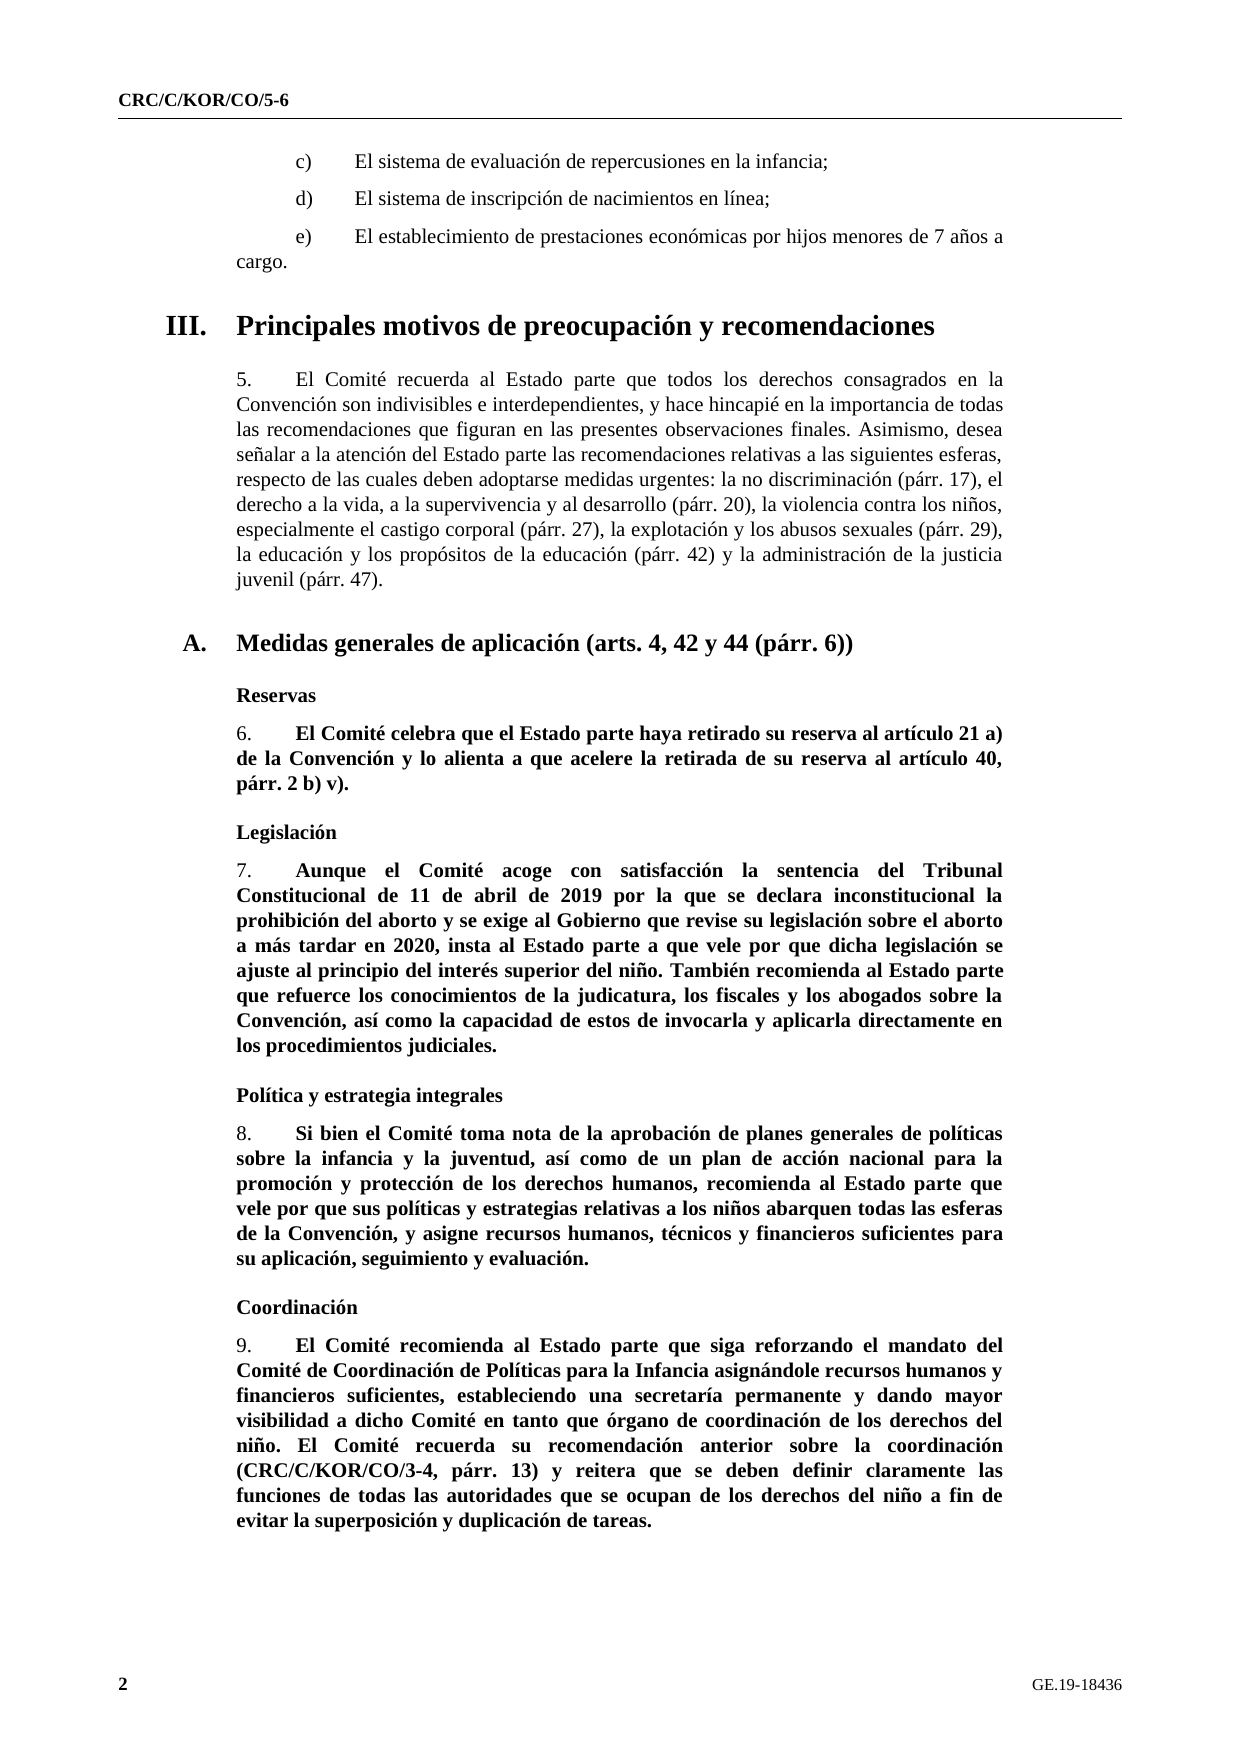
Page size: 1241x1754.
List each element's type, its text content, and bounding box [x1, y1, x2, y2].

text 7. Aunque el Comité acoge con satisfacción la sentencia del Tribunal Constitucional de 11 de abril de 2019 por la que se declara inconstitucional la prohibición del aborto y se exige al Gobierno que revise su legislación sobre el aborto a más tardar en 2020, insta al Estado parte a que vele por que dicha legislación se ajuste al principio del interés superior del niño. También recomienda al Estado parte que refuerce los conocimientos de la judicatura, los fiscales y los abogados sobre la Convención, así como la capacidad de estos de invocarla y aplicarla directamente en los procedimientos judiciales. [236, 857, 1004, 1057]
text Legislación [118, 819, 1004, 844]
text e) El establecimiento de prestaciones económicas por hijos menores de 7 años a cargo. [236, 223, 1004, 273]
text Coordinación [118, 1294, 1004, 1319]
text d) El sistema de inscripción de nacimientos en línea; [236, 185, 1004, 210]
text c) El sistema de evaluación de repercusiones en la infancia; [236, 148, 1004, 173]
text 8. Si bien el Comité toma nota de la aprobación de planes generales de políticas sobre la infancia y la juventud, así como de un plan de acción nacional para la promoción y protección de los derechos humanos, recomienda al Estado parte que vele por que sus políticas y estrategias relativas a los niños abarquen todas las esferas de la Convención, y asigne recursos humanos, técnicos y financieros suficientes para su aplicación, seguimiento y evaluación. [236, 1119, 1004, 1269]
text Política y estrategia integrales [118, 1082, 1004, 1107]
text 5. El Comité recuerda al Estado parte que todos los derechos consagrados en la Convención son indivisibles e interdependientes, y hace hincapié en la importancia de todas las recomendaciones que figuran en las presentes observaciones finales. Asimismo, desea señalar a la atención del Estado parte las recomendaciones relativas a las siguientes esferas, respecto de las cuales deben adoptarse medidas urgentes: la no discriminación (párr. 17), el derecho a la vida, a la supervivencia y al desarrollo (párr. 20), la violencia contra los niños, especialmente el castigo corporal (párr. 27), la explotación y los abusos sexuales (párr. 29), la educación y los propósitos de la educación (párr. 42) y la administración de la justicia juvenil (párr. 47). [236, 366, 1004, 591]
text A. Medidas generales de aplicación (arts. 4, 42 y 44 (párr. 6)) [118, 629, 1004, 657]
text 6. El Comité celebra que el Estado parte haya retirado su reserva al artículo 21 a) de la Convención y lo alienta a que acelere la retirada de su reserva al artículo 40, párr. 2 b) v). [236, 719, 1004, 794]
text 9. El Comité recomienda al Estado parte que siga reforzando el mandato del Comité de Coordinación de Políticas para la Infancia asignándole recursos humanos y financieros suficientes, estableciendo una secretaría permanente y dando mayor visibilidad a dicho Comité en tanto que órgano de coordinación de los derechos del niño. El Comité recuerda su recomendación anterior sobre la coordinación (CRC/C/KOR/CO/3-4, párr. 13) y reitera que se deben definir claramente las funciones de todas las autoridades que se ocupan de los derechos del niño a fin de evitar la superposición y duplicación de tareas. [236, 1332, 1004, 1532]
text Reservas [118, 682, 1004, 707]
text III. Principales motivos de preocupación y recomendaciones [118, 310, 1004, 341]
